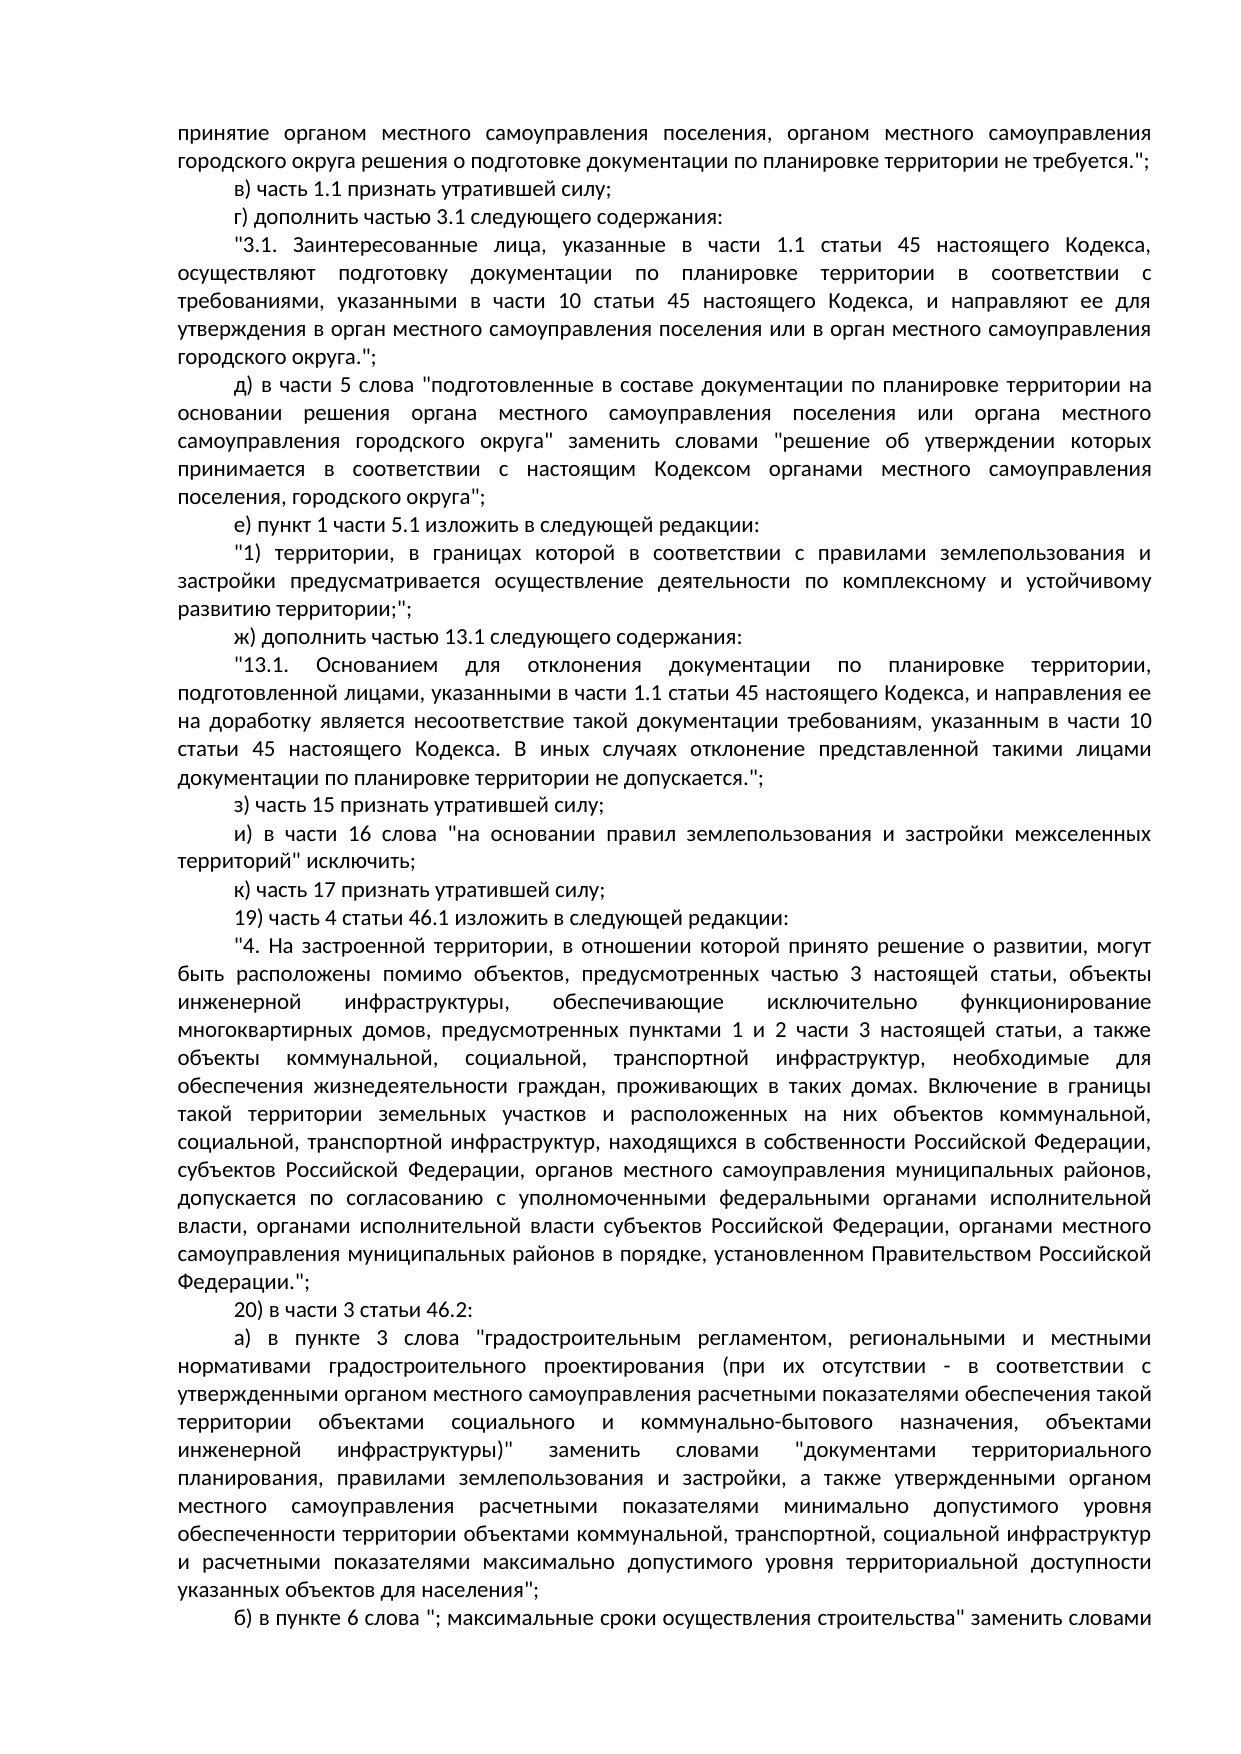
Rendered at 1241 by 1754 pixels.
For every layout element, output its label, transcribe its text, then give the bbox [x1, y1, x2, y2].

text "13.1. Основанием для отклонения документации по планировке территории, подготовленной лицами, указанными в части 1.1 статьи 45 настоящего Кодекса, и направления ее на доработку является несоответствие такой документации требованиям, указанным в части 10 статьи 45 настоящего Кодекса. В иных случаях отклонение представленной такими лицами документации по планировке территории не допускается."; [177, 651, 1152, 791]
text д) в части 5 слова "подготовленные в составе документации по планировке территории на основании решения органа местного самоуправления поселения или органа местного самоуправления городского округа" заменить словами "решение об утверждении которых принимается в соответствии с настоящим Кодексом органами местного самоуправления поселения, городского округа"; [177, 370, 1152, 510]
text к) часть 17 признать утратившей силу; [177, 875, 1152, 903]
text з) часть 15 признать утратившей силу; [177, 791, 1152, 819]
text и) в части 16 слова "на основании правил землепользования и застройки межселенных территорий" исключить; [177, 819, 1152, 875]
text а) в пункте 3 слова "градостроительным регламентом, региональными и местными нормативами градостроительного проектирования (при их отсутствии - в соответствии с утвержденными органом местного самоуправления расчетными показателями обеспечения такой территории объектами социального и коммунально-бытового назначения, объектами инженерной инфраструктуры)" заменить словами "документами территориального планирования, правилами землепользования и застройки, а также утвержденными органом местного самоуправления расчетными показателями минимально допустимого уровня обеспеченности территории объектами коммунальной, транспортной, социальной инфраструктур и расчетными показателями максимально допустимого уровня территориальной доступности указанных объектов для населения"; [177, 1323, 1152, 1603]
text "3.1. Заинтересованные лица, указанные в части 1.1 статьи 45 настоящего Кодекса, осуществляют подготовку документации по планировке территории в соответствии с требованиями, указанными в части 10 статьи 45 настоящего Кодекса, и направляют ее для утверждения в орган местного самоуправления поселения или в орган местного самоуправления городского округа."; [177, 230, 1152, 370]
text г) дополнить частью 3.1 следующего содержания: [177, 202, 1152, 230]
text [177, 118, 1152, 174]
text ж) дополнить частью 13.1 следующего содержания: [177, 622, 1152, 651]
text 19) часть 4 статьи 46.1 изложить в следующей редакции: [177, 903, 1152, 931]
text е) пункт 1 части 5.1 изложить в следующей редакции: [177, 510, 1152, 538]
text 20) в части 3 статьи 46.2: [177, 1295, 1152, 1323]
text "4. На застроенной территории, в отношении которой принято решение о развитии, могут быть расположены помимо объектов, предусмотренных частью 3 настоящей статьи, объекты инженерной инфраструктуры, обеспечивающие исключительно функционирование многоквартирных домов, предусмотренных пунктами 1 и 2 части 3 настоящей статьи, а также объекты коммунальной, социальной, транспортной инфраструктур, необходимые для обеспечения жизнедеятельности граждан, проживающих в таких домах. Включение в границы такой территории земельных участков и расположенных на них объектов коммунальной, социальной, транспортной инфраструктур, находящихся в собственности Российской Федерации, субъектов Российской Федерации, органов местного самоуправления муниципальных районов, допускается по согласованию с уполномоченными федеральными органами исполнительной власти, органами исполнительной власти субъектов Российской Федерации, органами местного самоуправления муниципальных районов в порядке, установленном Правительством Российской Федерации."; [177, 931, 1152, 1295]
text в) часть 1.1 признать утратившей силу; [177, 174, 1152, 202]
text "1) территории, в границах которой в соответствии с правилами землепользования и застройки предусматривается осуществление деятельности по комплексному и устойчивому развитию территории;"; [177, 538, 1152, 622]
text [177, 1603, 1152, 1631]
